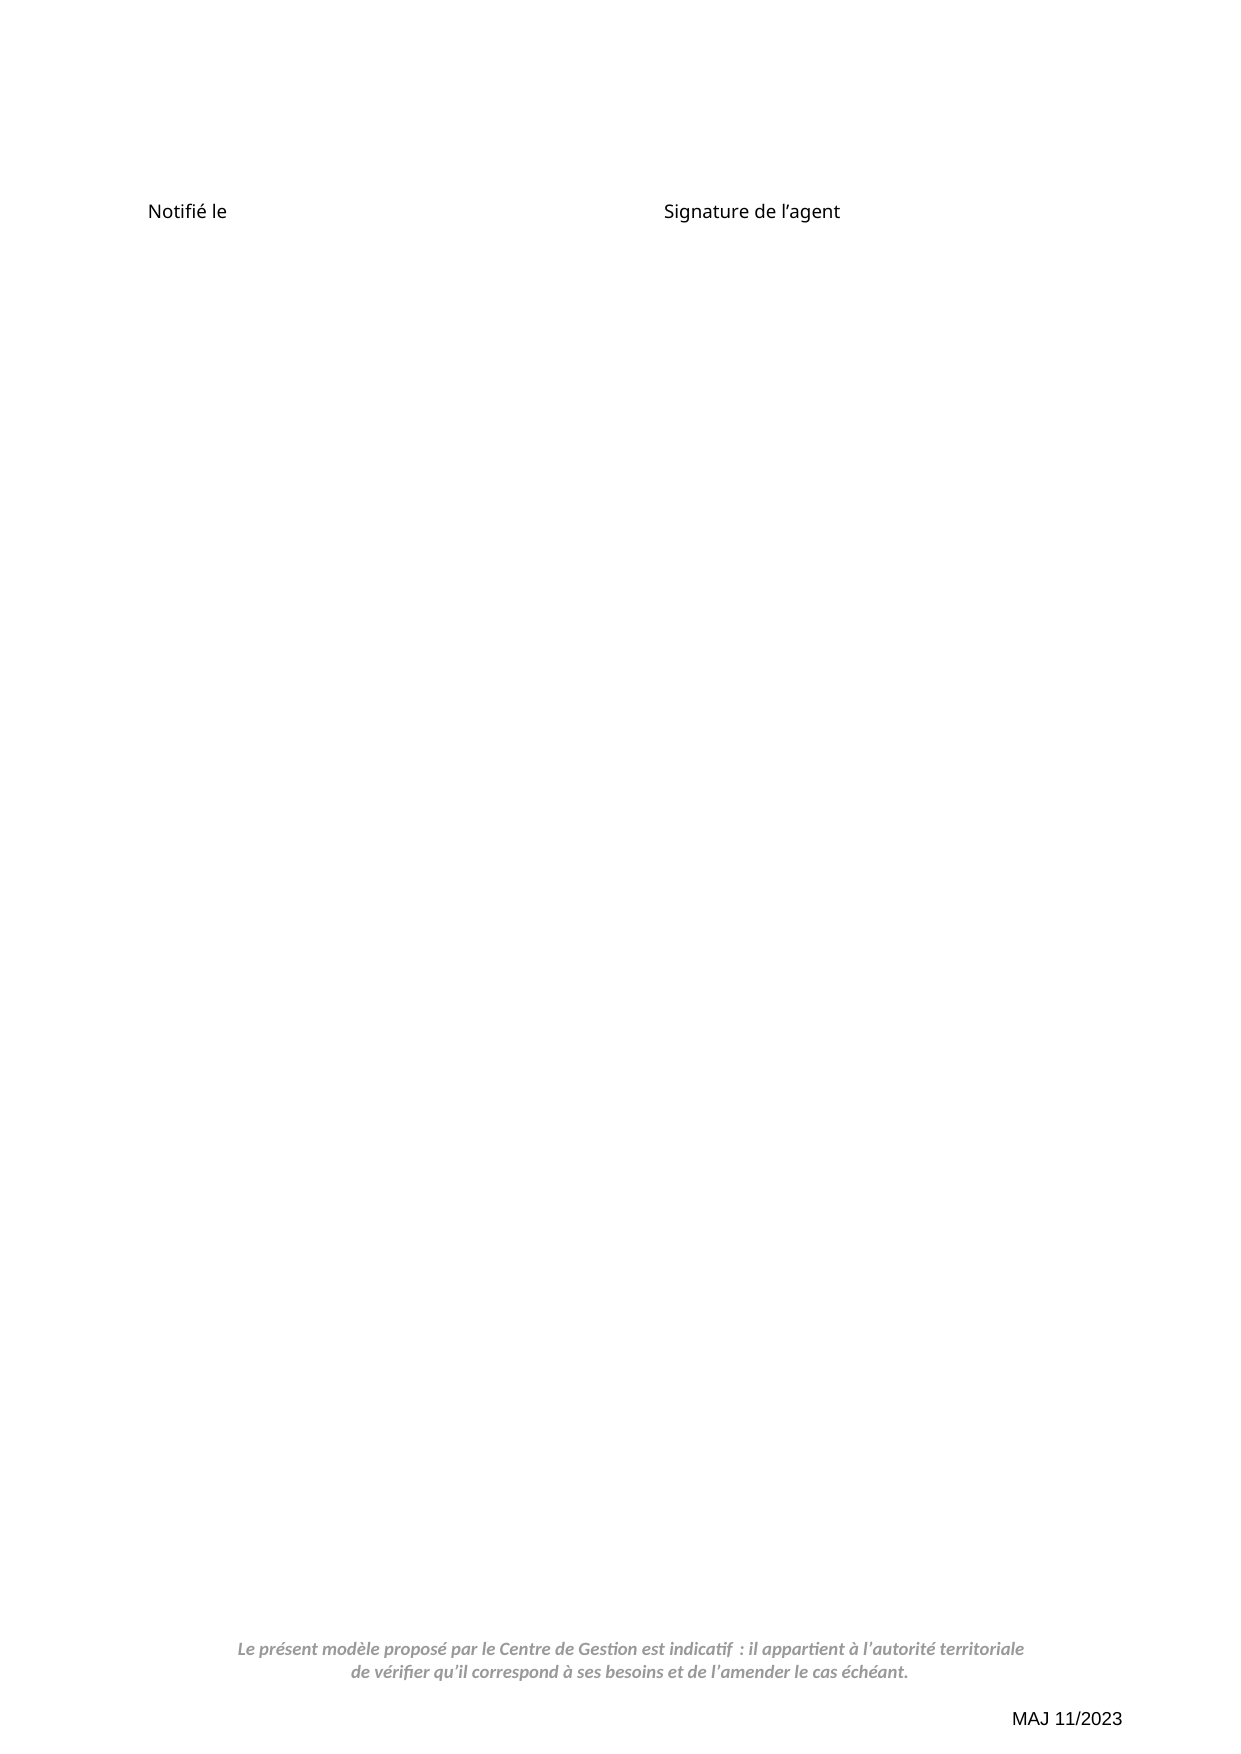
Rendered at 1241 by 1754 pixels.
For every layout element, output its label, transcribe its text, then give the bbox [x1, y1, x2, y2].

text Notifié le Signature de l’agent [148, 199, 1122, 224]
